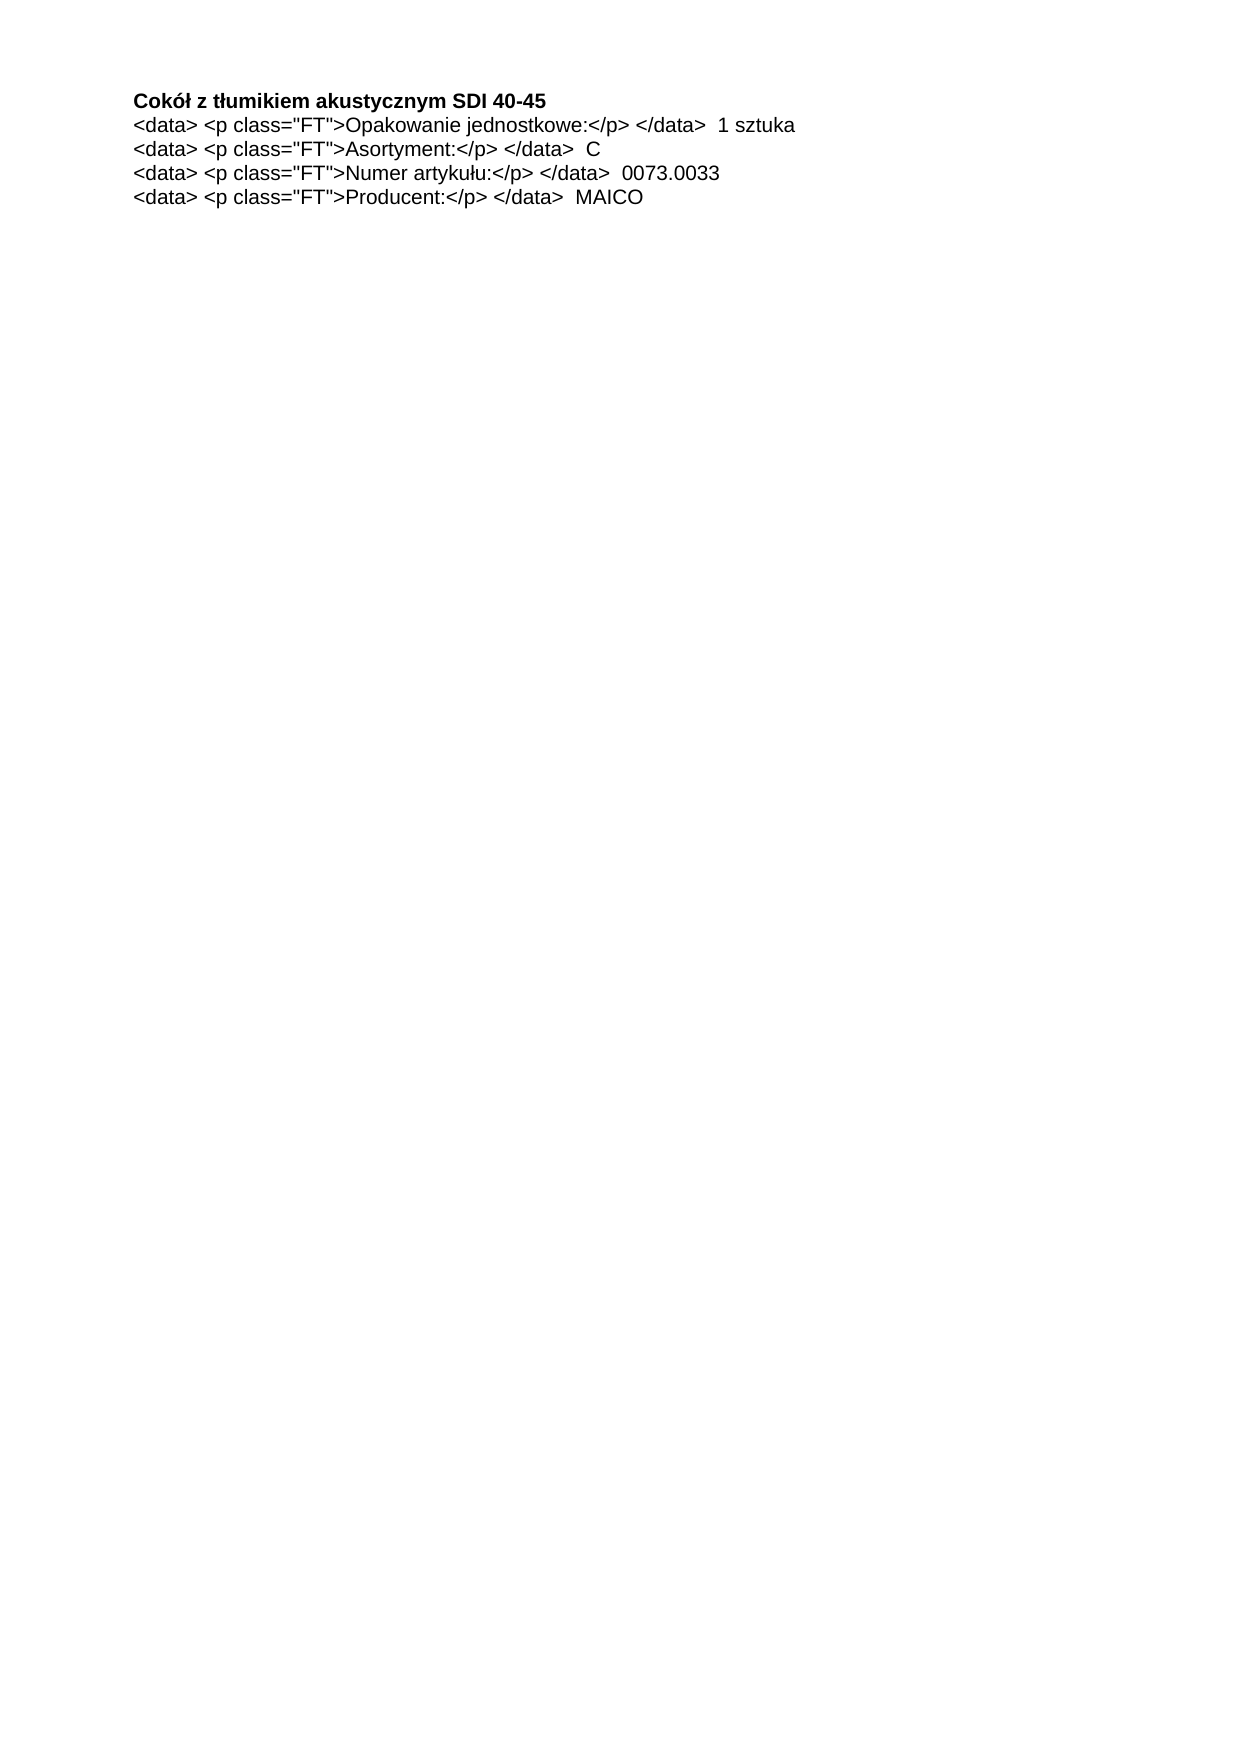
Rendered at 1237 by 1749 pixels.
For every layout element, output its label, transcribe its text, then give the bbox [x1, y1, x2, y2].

text Cokół z tłumikiem akustycznym SDI 40-45<data> <p class="FT">Opakowanie jednostkowe:</p> </data> 1 sztuka<data> <p class="FT">Asortyment:</p> </data> C <data> <p class="FT">Numer artykułu:</p> </data> 0073.0033<data> <p class="FT">Producent:</p> </data> MAICO [133, 89, 1148, 208]
